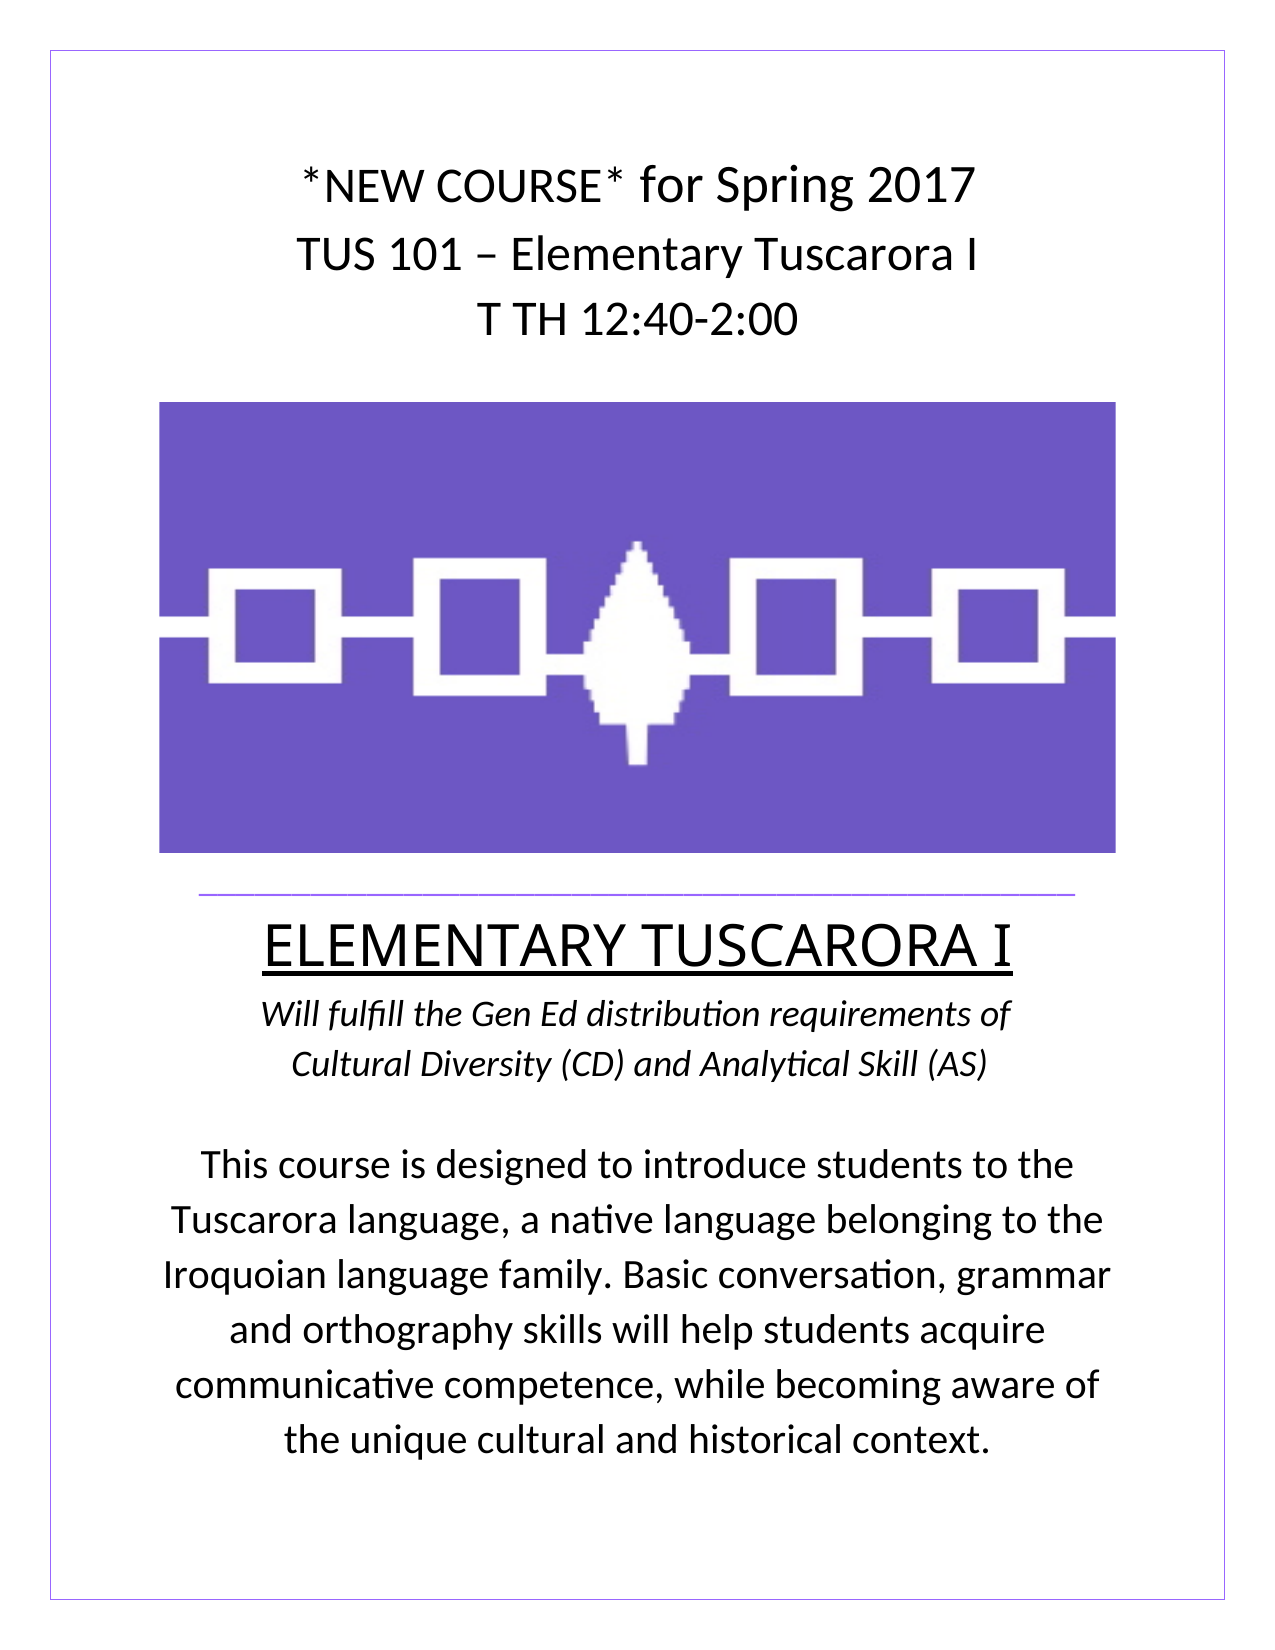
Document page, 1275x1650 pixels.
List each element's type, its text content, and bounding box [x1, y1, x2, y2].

text Will fulfill the Gen Ed distribution requirements of [150, 990, 1125, 1036]
text _______________________________________________ [150, 855, 1125, 901]
text This course is designed to introduce students to the Tuscarora language, a native language belonging to the Iroquoian language family. Basic conversation, grammar and orthography skills will help students acquire communicative competence, while becoming aware of the unique cultural and historical context. [150, 1138, 1125, 1464]
picture [159, 402, 1116, 853]
text T TH 12:40-2:00 [150, 287, 1125, 348]
text Cultural Diversity (CD) and Analytical Skill (AS) [150, 1039, 1125, 1085]
text ELEMENTARY TUSCARORA I [150, 904, 1125, 984]
text *NEW COURSE* for Spring 2017 [150, 150, 1125, 216]
text TUS 101 – Elementary Tuscarora I [150, 221, 1125, 282]
